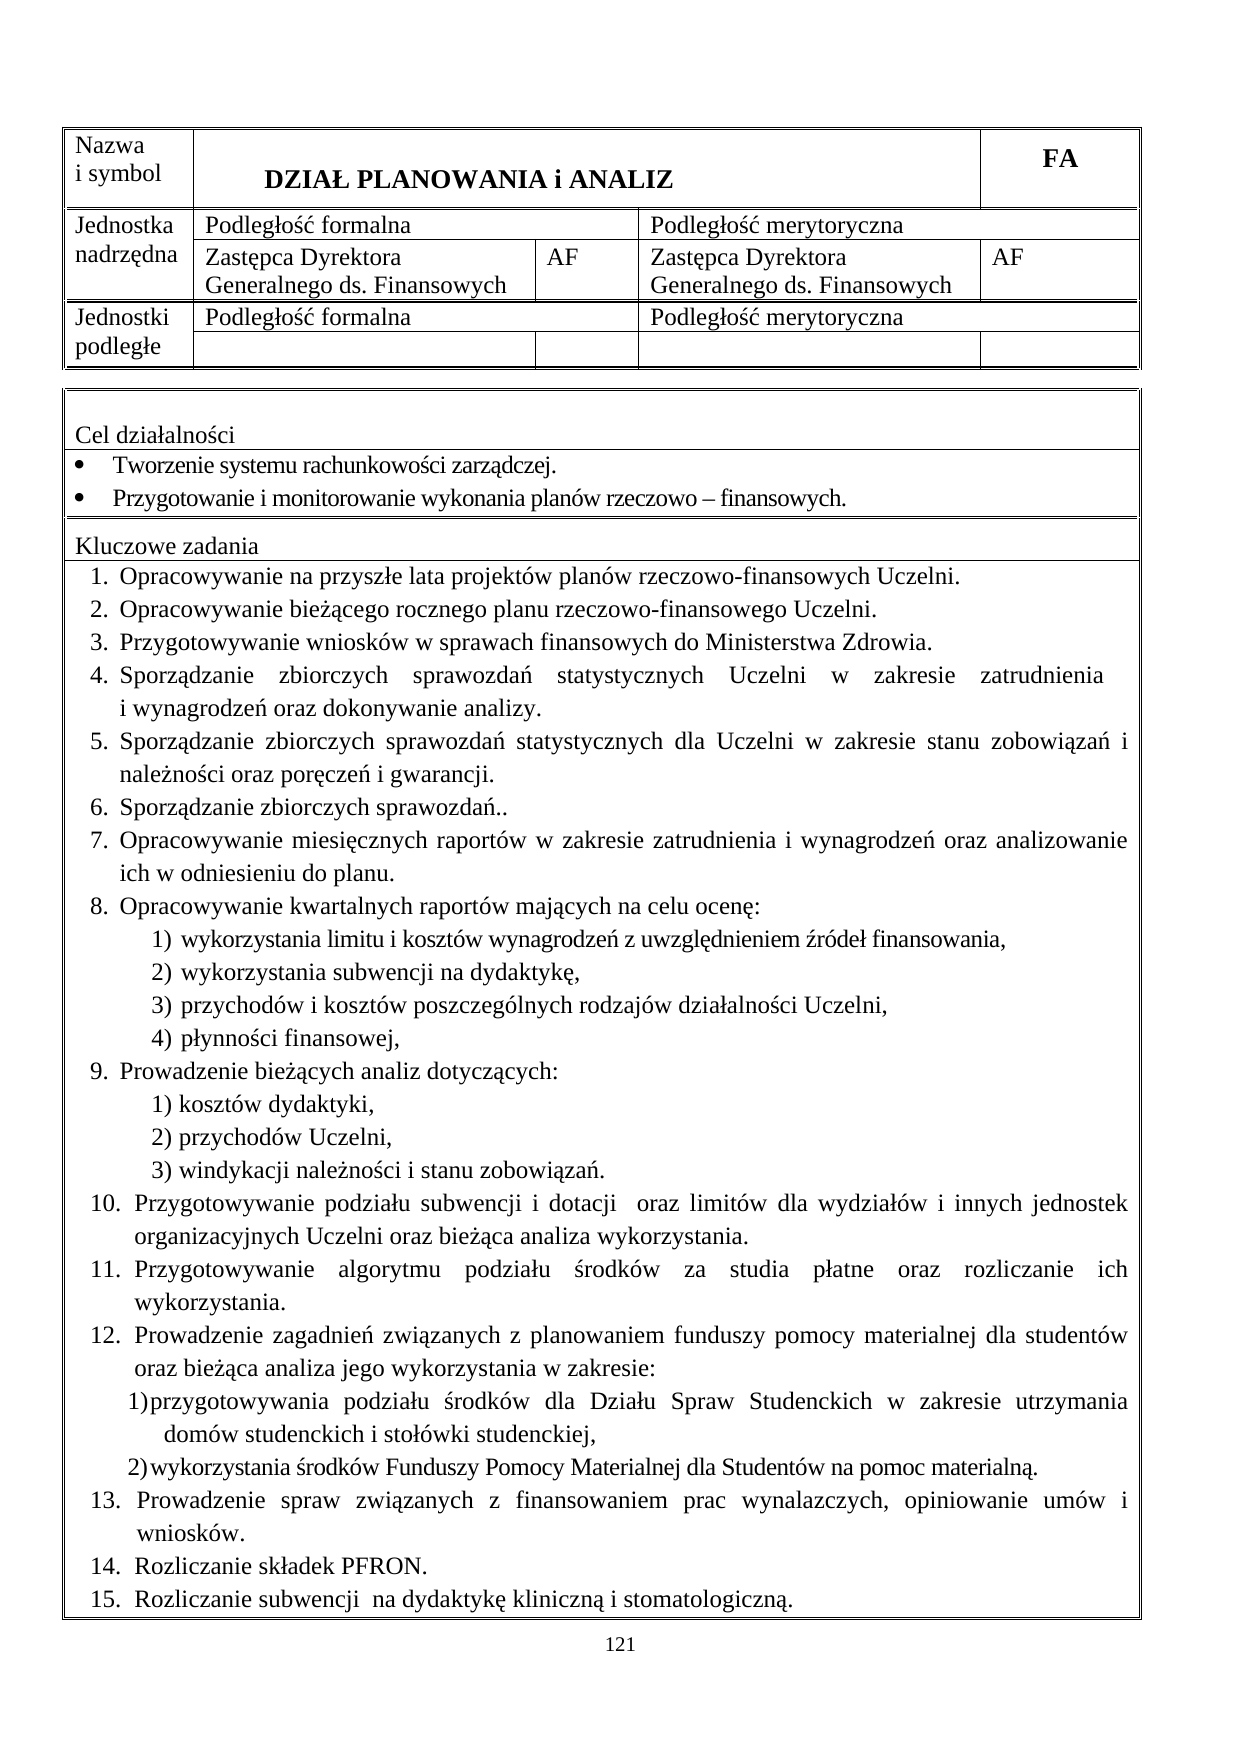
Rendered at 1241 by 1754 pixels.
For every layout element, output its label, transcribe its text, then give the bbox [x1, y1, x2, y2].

table_cell [981, 332, 1139, 366]
table_cell Jednostki podległe [64, 299, 193, 366]
table_cell [194, 332, 535, 366]
table_cell [536, 332, 638, 366]
table_cell Podległość formalna [194, 210, 638, 239]
table_cell Podległość formalna [194, 303, 638, 331]
table_cell [64, 366, 1140, 388]
table_cell Podległość merytoryczna [639, 299, 1140, 331]
table_cell Podległość merytoryczna [639, 207, 1139, 239]
table_cell Zastępca Dyrektora Generalnego ds. Finansowych [639, 240, 980, 299]
table_header FA [981, 130, 1139, 207]
table_cell Jednostka nadrzędna [65, 207, 193, 299]
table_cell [65, 561, 1139, 1617]
table_cell Tworzenie systemu rachunkowości zarządczej. Przygotowanie i monitorowanie wykonania planów rzeczowo – finansowych. [65, 450, 1139, 516]
table_cell Kluczowe zadania [64, 516, 1140, 560]
table_cell AF [981, 240, 1139, 299]
table_header DZIAŁ PLANOWANIA i ANALIZ [194, 130, 980, 207]
table_cell AF [536, 240, 638, 299]
table_cell [639, 332, 980, 366]
table_header Nazwa i symbol [65, 130, 193, 207]
table_cell Zastępca Dyrektora Generalnego ds. Finansowych [194, 240, 535, 299]
table_cell Cel działalności [64, 388, 1140, 449]
